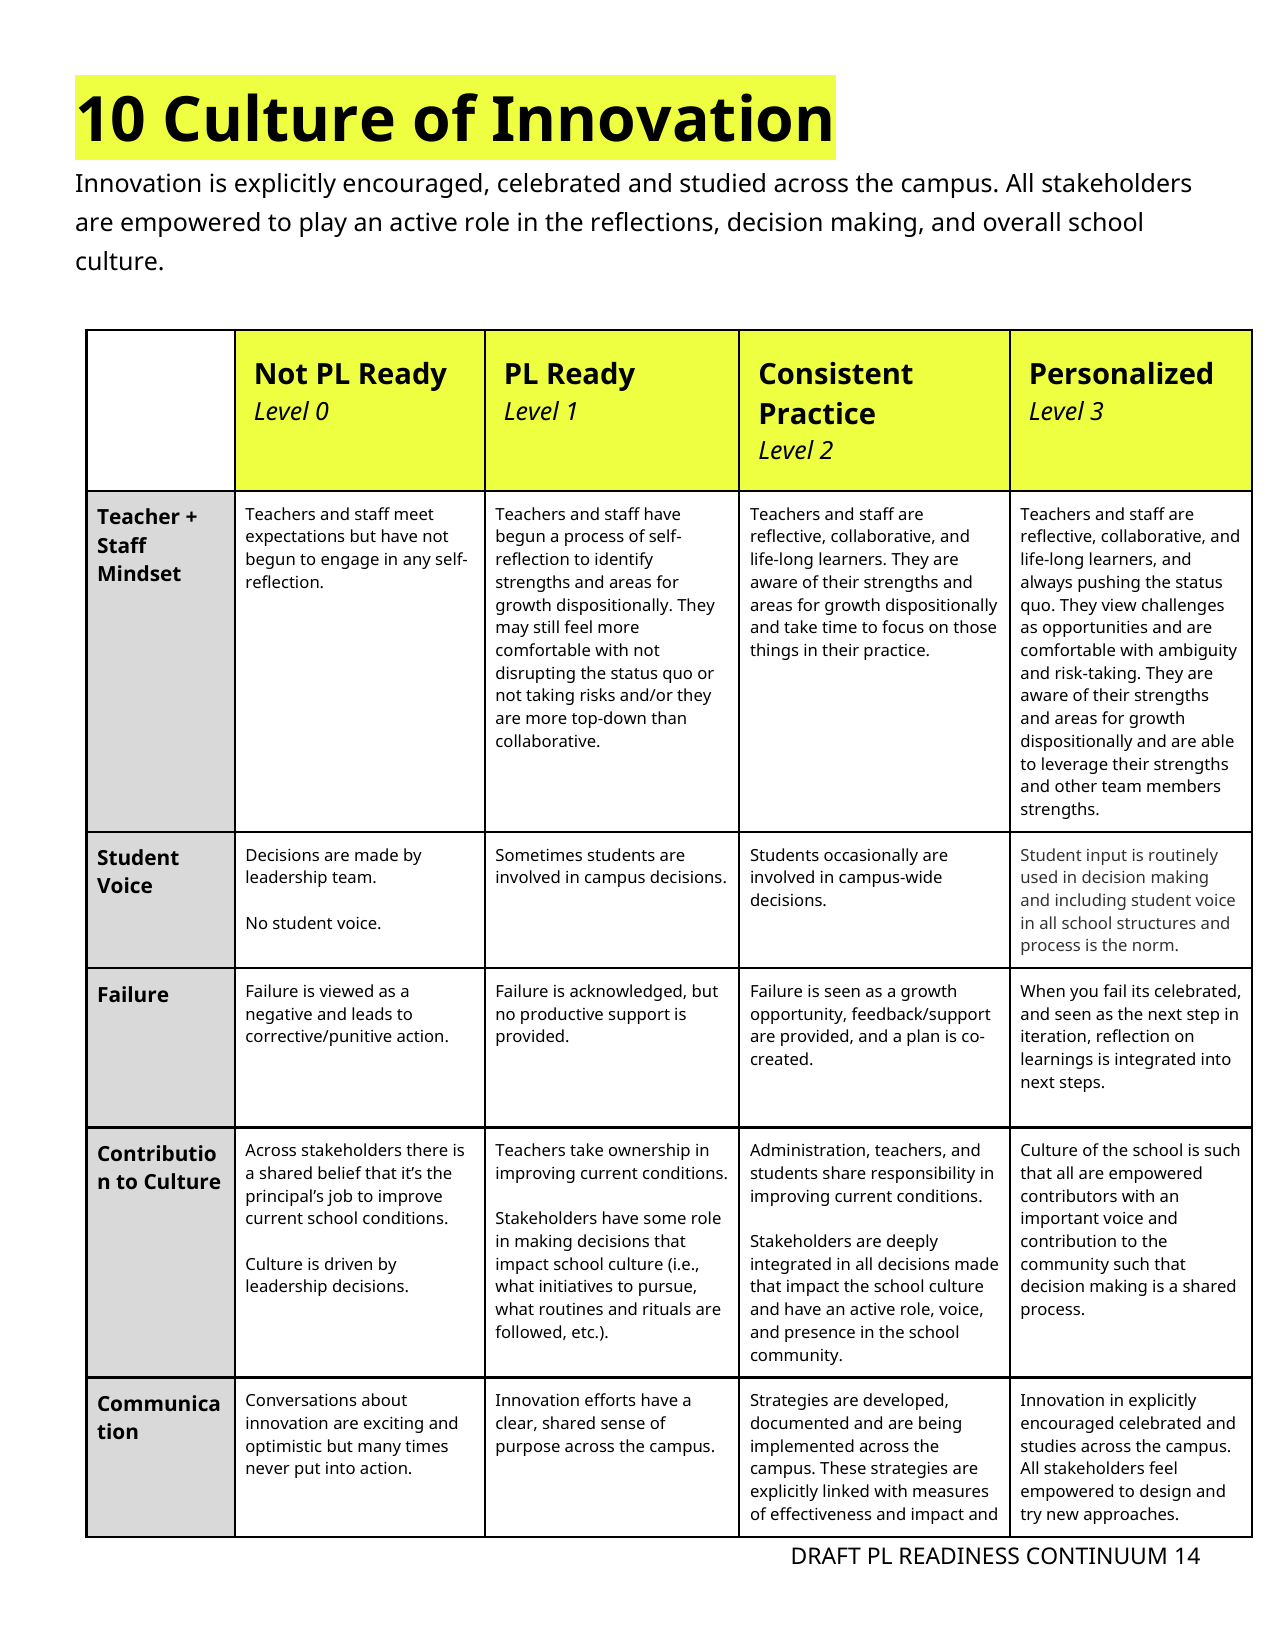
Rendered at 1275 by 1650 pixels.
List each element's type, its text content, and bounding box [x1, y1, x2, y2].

table_cell Failure is acknowledged, but no productive support is provided. [486, 969, 738, 1126]
table_cell When you fail its celebrated, and seen as the next step in iteration, reflection on learnings is integrated into next steps. [1011, 969, 1251, 1126]
table_cell Teachers and staff meet expectations but have not begun to engage in any self-reflection. [236, 492, 484, 831]
table_cell Teacher + Staff Mindset [88, 492, 234, 831]
table_cell Administration, teachers, and students share responsibility in improving current conditions. Stakeholders are deeply integrated in all decisions made that impact the school culture and have an active role, voice, and presence in the school community. [740, 1129, 1009, 1376]
table_cell Teachers take ownership in improving current conditions. Stakeholders have some role in making decisions that impact school culture (i.e., what initiatives to pursue, what routines and rituals are followed, etc.). [486, 1129, 738, 1376]
table_cell Failure [88, 969, 234, 1126]
table_cell Student input is routinely used in decision making and including student voice in all school structures and process is the norm. [1011, 833, 1251, 967]
table_cell Failure is viewed as a negative and leads to corrective/punitive action. [236, 969, 484, 1126]
table_cell Teachers and staff are reflective, collaborative, and life-long learners. They are aware of their strengths and areas for growth dispositionally and take time to focus on those things in their practice. [740, 492, 1009, 831]
table_cell Student Voice [88, 833, 234, 967]
text 10 Culture of Innovation Innovation is explicitly encouraged, celebrated and studied across the campus. All stakeholders are empowered to play an active role in the reflections, decision making, and overall school culture. [75, 75, 1200, 278]
table_cell Teachers and staff have begun a process of self-reflection to identify strengths and areas for growth dispositionally. They may still feel more comfortable with not disrupting the status quo or not taking risks and/or they are more top-down than collaborative. [486, 492, 738, 831]
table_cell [486, 1379, 738, 1536]
table_header [88, 331, 234, 490]
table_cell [236, 1379, 484, 1536]
table_cell Sometimes students are involved in campus decisions. [486, 833, 738, 967]
table_cell Contribution to Culture [88, 1129, 234, 1376]
table_cell Teachers and staff are reflective, collaborative, and life-long learners, and always pushing the status quo. They view challenges as opportunities and are comfortable with ambiguity and risk-taking. They are aware of their strengths and areas for growth dispositionally and are able to leverage their strengths and other team members strengths. [1011, 492, 1251, 831]
table_header PL Ready Level 1 [486, 331, 738, 490]
table_cell Failure is seen as a growth opportunity, feedback/support are provided, and a plan is co-created. [740, 969, 1009, 1126]
table_header Not PL Ready Level 0 [236, 331, 484, 490]
table_cell Decisions are made by leadership team. No student voice. [236, 833, 484, 967]
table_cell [740, 1379, 1009, 1536]
table_cell Culture of the school is such that all are empowered contributors with an important voice and contribution to the community such that decision making is a shared process. [1011, 1129, 1251, 1376]
table_cell Students occasionally are involved in campus-wide decisions. [740, 833, 1009, 967]
table_header Consistent Practice Level 2 [740, 331, 1009, 490]
table_cell Across stakeholders there is a shared belief that it’s the principal’s job to improve current school conditions. Culture is driven by leadership decisions. [236, 1129, 484, 1376]
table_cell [1011, 1379, 1251, 1536]
table_header Personalized Level 3 [1011, 331, 1251, 490]
table_cell Communication [88, 1379, 234, 1536]
